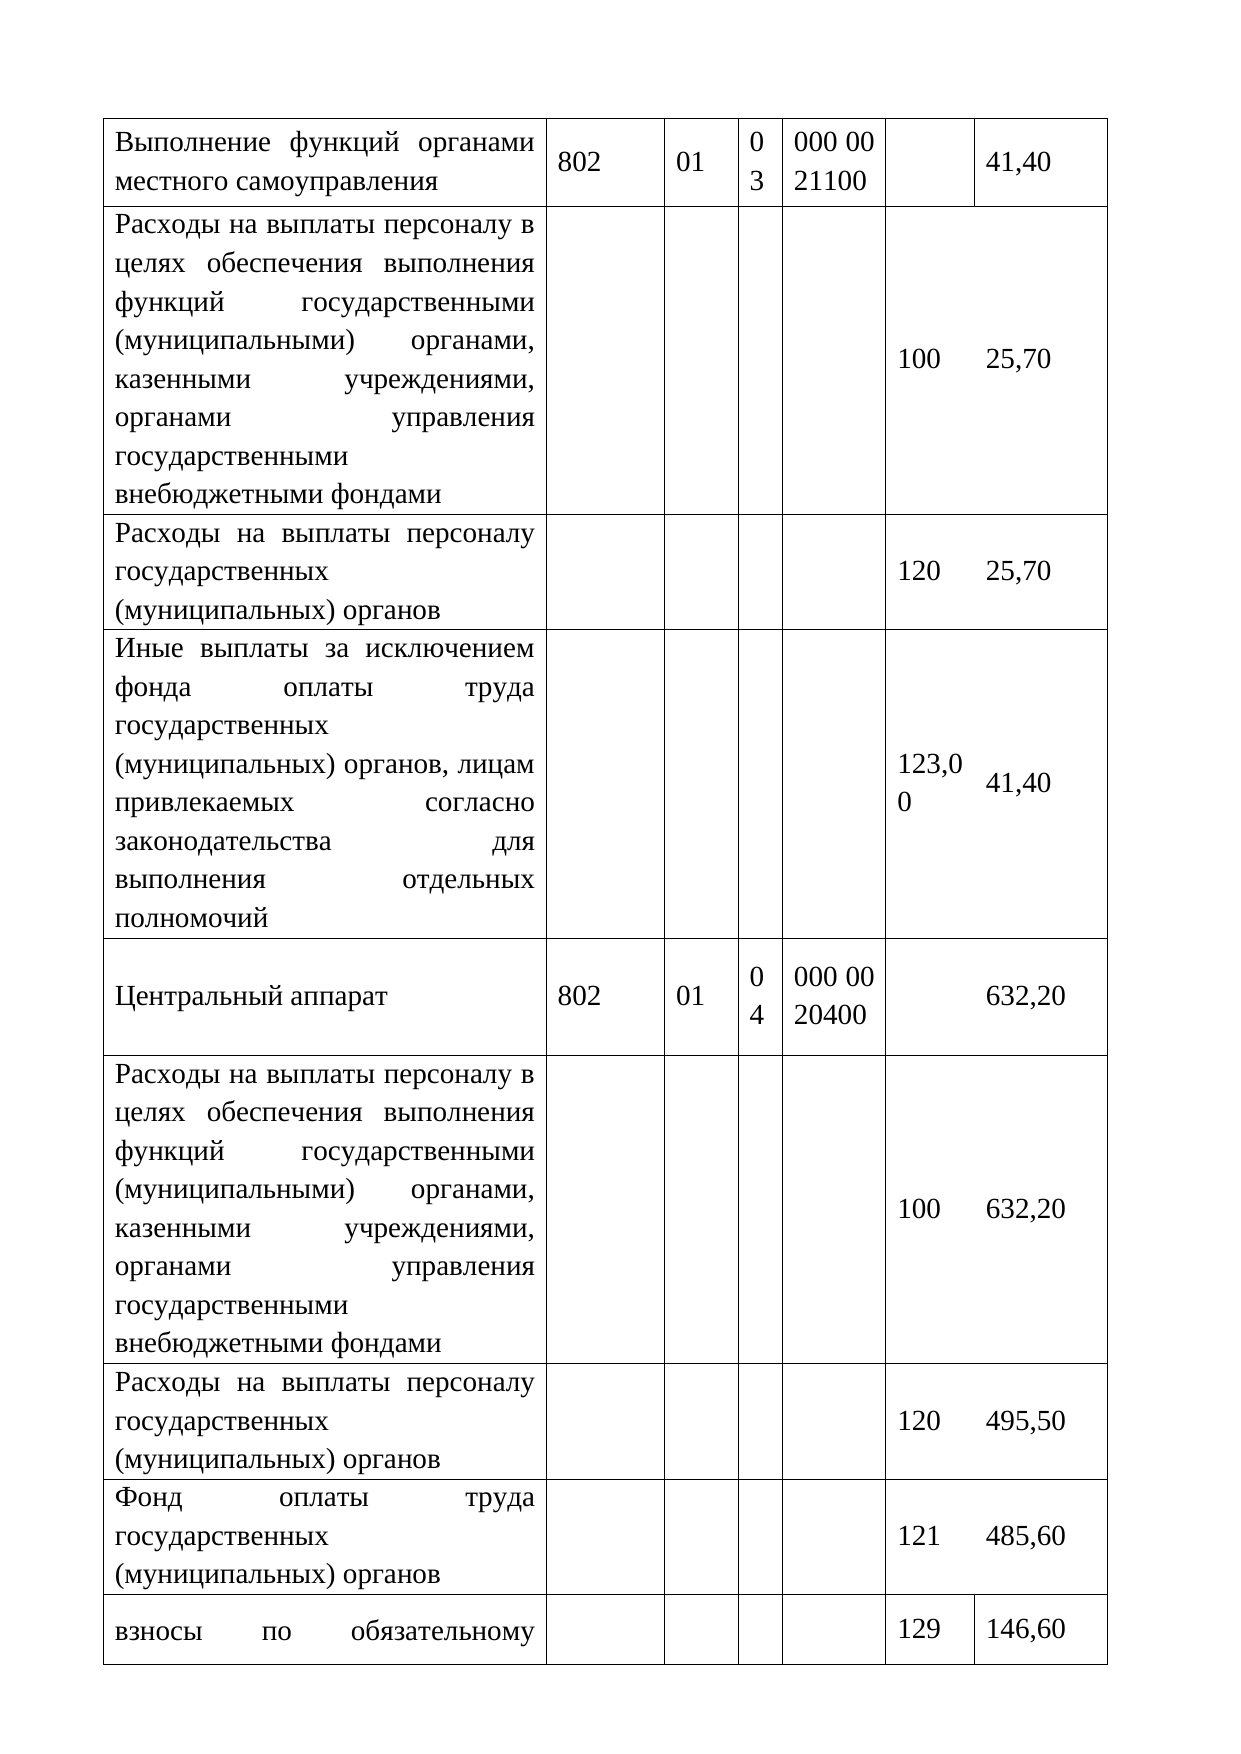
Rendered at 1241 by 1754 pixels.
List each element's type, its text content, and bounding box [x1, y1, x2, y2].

table_cell [783, 1364, 885, 1478]
table_cell [739, 515, 782, 629]
table_cell 25,70 [974, 207, 1107, 514]
table_cell 100 [886, 207, 974, 514]
table_cell [547, 515, 664, 629]
table_cell 000 00 20400 [783, 939, 885, 1055]
table_cell [665, 1364, 738, 1478]
table_cell [739, 1595, 782, 1664]
table_cell [886, 119, 974, 206]
table_cell [665, 1595, 738, 1664]
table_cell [104, 1595, 546, 1664]
table_cell [547, 1480, 664, 1594]
table_cell Фонд оплаты труда государственных (муниципальных) органов [104, 1480, 546, 1594]
table_cell [783, 630, 885, 938]
table_cell 121 [886, 1480, 974, 1594]
table_cell [665, 207, 738, 514]
table_cell [547, 1364, 664, 1478]
table_cell [547, 207, 664, 514]
table_cell 485,60 [974, 1480, 1107, 1594]
table_cell 632,20 [974, 939, 1107, 1055]
table_cell [886, 939, 974, 1055]
table_cell 129 [886, 1595, 974, 1664]
table_cell [665, 630, 738, 938]
table_cell [739, 1364, 782, 1478]
table_cell [739, 207, 782, 514]
table_cell 01 [665, 119, 738, 206]
table_cell [547, 630, 664, 938]
table_cell 146,60 [975, 1595, 1107, 1664]
table_cell Выполнение функций органами местного самоуправления [104, 119, 546, 206]
table_cell [547, 1595, 664, 1664]
table_cell 120 [886, 515, 974, 629]
table_cell 802 [547, 119, 664, 206]
table_cell Центральный аппарат [104, 939, 546, 1055]
table_cell 120 [886, 1364, 974, 1478]
table_cell Иные выплаты за исключением фонда оплаты труда государственных (муниципальных) органов, лицам привлекаемых согласно законодательства для выполнения отдельных полномочий [104, 630, 546, 938]
table_cell Расходы на выплаты персоналу государственных (муниципальных) органов [104, 515, 546, 629]
table_cell 100 [886, 1056, 974, 1363]
table_cell [665, 515, 738, 629]
table_cell [783, 515, 885, 629]
table_cell [783, 1056, 885, 1363]
table_cell [783, 1480, 885, 1594]
table_cell [739, 630, 782, 938]
table_cell 632,20 [974, 1056, 1107, 1363]
table_cell 01 [665, 939, 738, 1055]
table_cell 04 [739, 939, 782, 1055]
table_cell [783, 1595, 885, 1664]
table_cell 41,40 [974, 630, 1107, 938]
table_cell 495,50 [974, 1364, 1107, 1478]
table_cell [547, 1056, 664, 1363]
table_cell [783, 207, 885, 514]
table_cell 25,70 [974, 515, 1107, 629]
table_cell 123,00 [886, 630, 974, 938]
table_cell 03 [739, 119, 782, 206]
table_cell [665, 1056, 738, 1363]
table_cell 000 00 21100 [783, 119, 885, 206]
table_cell 41,40 [975, 119, 1107, 206]
table_cell [739, 1480, 782, 1594]
table_cell Расходы на выплаты персоналу государственных (муниципальных) органов [104, 1364, 546, 1478]
table_cell [739, 1056, 782, 1363]
table_cell [665, 1480, 738, 1594]
table_cell 802 [547, 939, 664, 1055]
